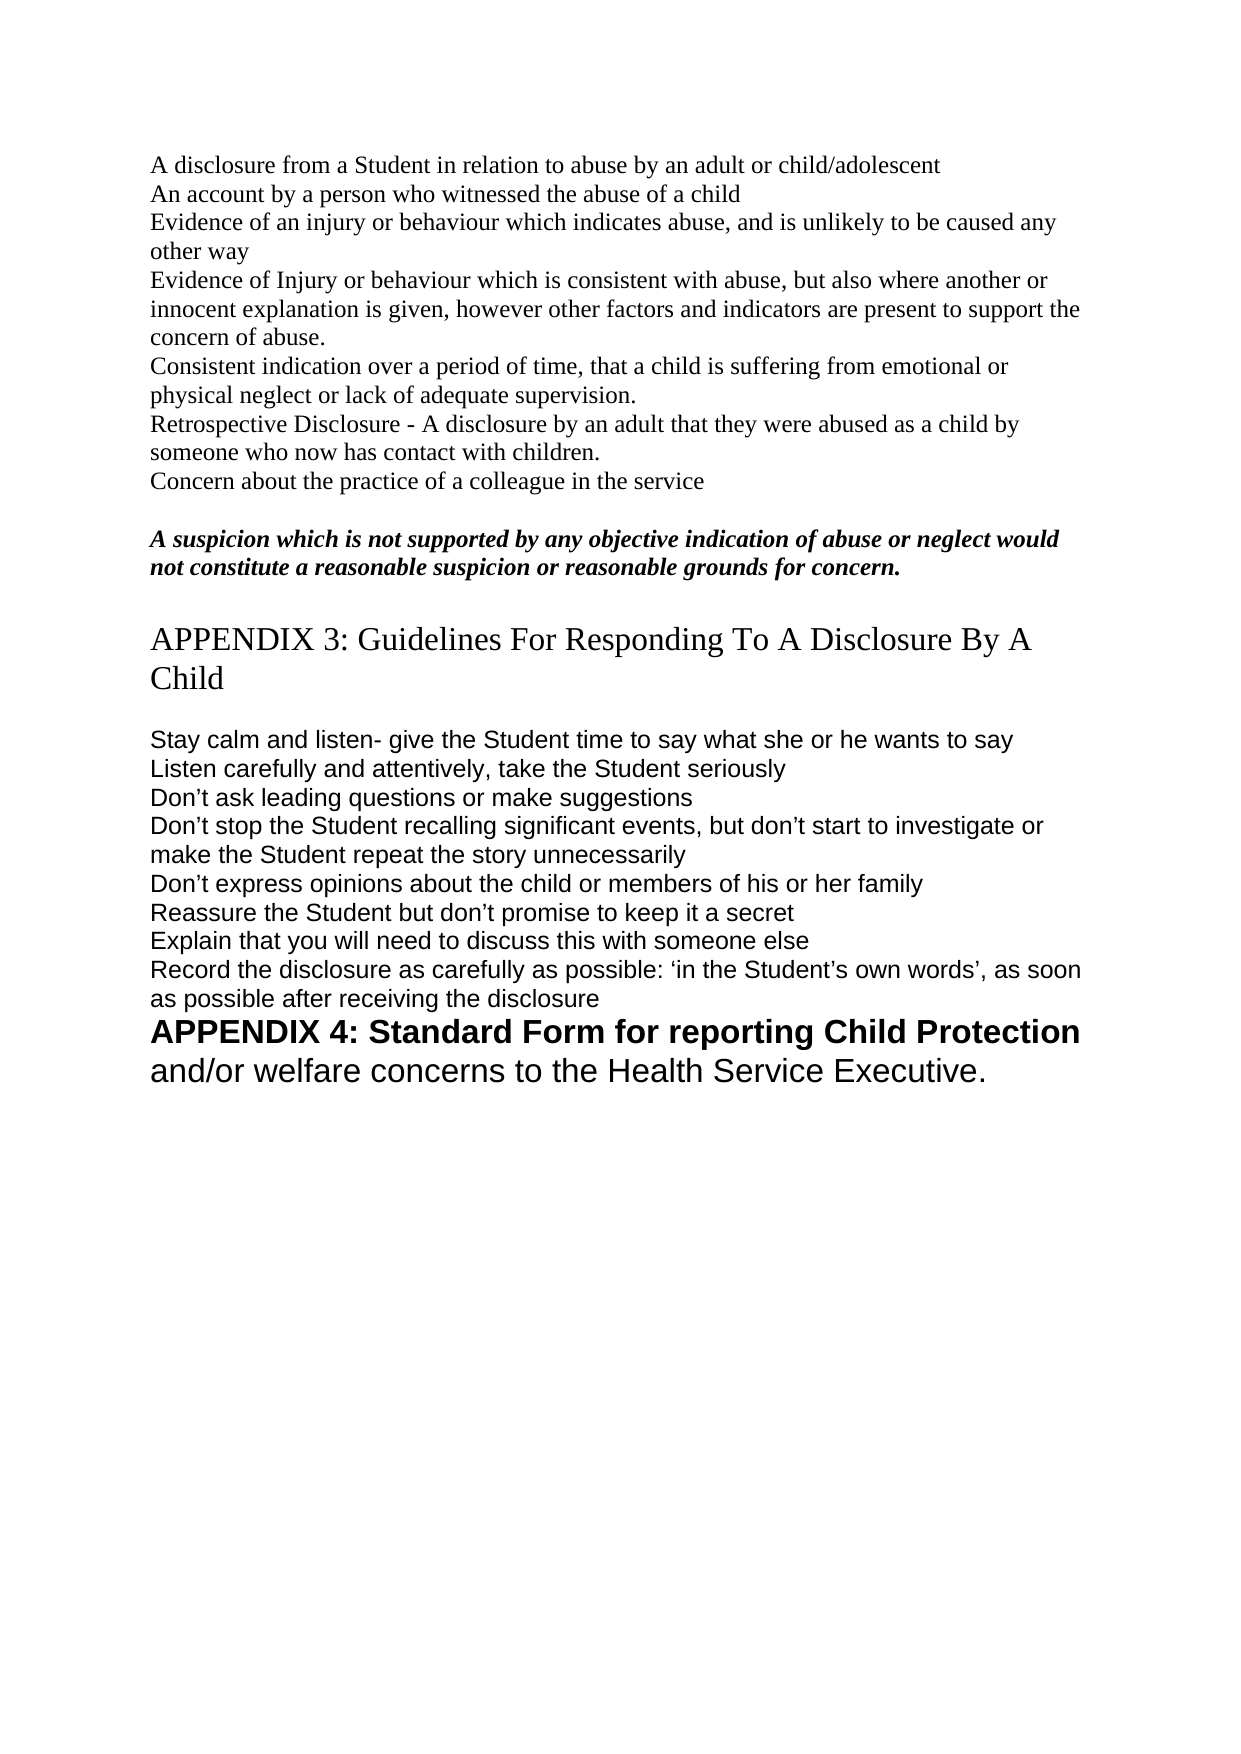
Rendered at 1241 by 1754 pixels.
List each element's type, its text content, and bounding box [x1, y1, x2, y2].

text A disclosure from a Student in relation to abuse by an adult or child/adolescent [150, 150, 1090, 179]
text Don’t ask leading questions or make suggestions [150, 783, 1090, 811]
text Explain that you will need to discuss this with someone else [150, 926, 1090, 955]
text A suspicion which is not supported by any objective indication of abuse or neglect would not constitute a reasonable suspicion or reasonable grounds for concern. [150, 524, 1090, 581]
text Retrospective Disclosure - A disclosure by an adult that they were abused as a child by someone who now has contact with children. [150, 409, 1090, 466]
text Evidence of Injury or behaviour which is consistent with abuse, but also where another or innocent explanation is given, however other factors and indicators are present to support the concern of abuse. [150, 265, 1090, 351]
text APPENDIX 4: Standard Form for reporting Child Protection and/or welfare concerns to the Health Service Executive. [150, 1013, 1090, 1089]
text Stay calm and listen- give the Student time to say what she or he wants to say [150, 725, 1090, 754]
text Evidence of an injury or behaviour which indicates abuse, and is unlikely to be caused any other way [150, 207, 1090, 265]
text Reassure the Student but don’t promise to keep it a secret [150, 898, 1090, 926]
text Don’t stop the Student recalling significant events, but don’t start to investigate or make the Student repeat the story unnecessarily [150, 811, 1090, 869]
text Concern about the practice of a colleague in the service [150, 466, 1090, 495]
text Consistent indication over a period of time, that a child is suffering from emotional or physical neglect or lack of adequate supervision. [150, 351, 1090, 409]
text An account by a person who witnessed the abuse of a child [150, 179, 1090, 207]
text Record the disclosure as carefully as possible: ‘in the Student’s own words’, as soon as possible after receiving the disclosure [150, 955, 1090, 1013]
text Don’t express opinions about the child or members of his or her family [150, 869, 1090, 898]
text Listen carefully and attentively, take the Student seriously [150, 754, 1090, 783]
text APPENDIX 3: Guidelines For Responding To A Disclosure By A Child [150, 620, 1090, 696]
